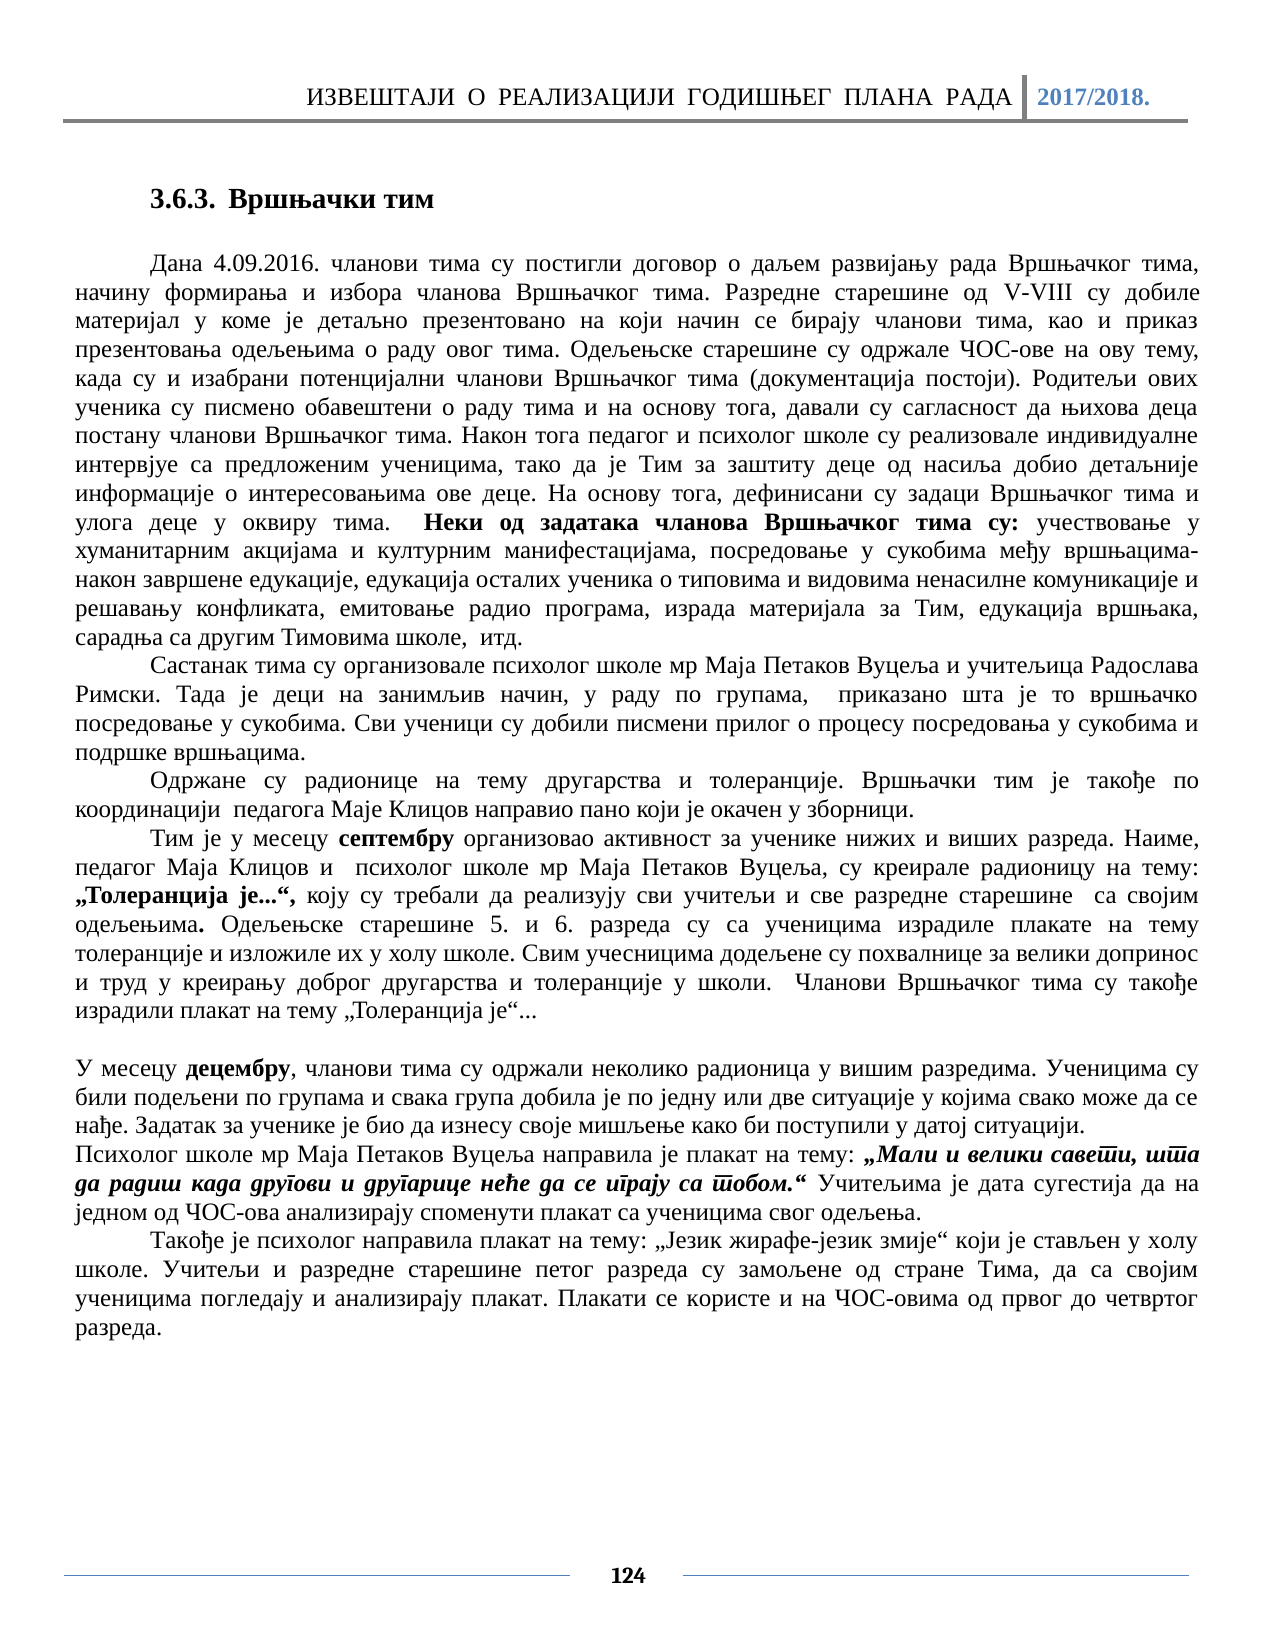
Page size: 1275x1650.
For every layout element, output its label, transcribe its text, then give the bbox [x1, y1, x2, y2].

text Дана 4.09.2016. чланови тима су постигли договор о даљем развијању рада Вршњачког тима, начину формирања и избора чланова Вршњачког тима. Разредне старешине од V-VIII су добиле материјал у коме је детаљно презентовано на који начин се бирају чланови тима, као и приказ презентовања одељeњима о раду овог тима. Одељењске старешине су одржале ЧОС-ове на ову тему, када су и изабрани потенцијални чланови Вршњачког тима (документација постоји). Родитељи ових ученика су писмено обавештени о раду тима и на основу тога, давали су сагласност да њихова деца постану чланови Вршњачког тима. Након тога педагог и психолог школе су реализовале индивидуалне интервјуе са предложеним ученицима, тако да је Тим за заштиту деце од насиља добио детаљније информације о интересовањима ове деце. На основу тога, дефинисани су задаци Вршњачког тима и улога деце у оквиру тима. Неки од задатака чланова Вршњачког тима су: учествовање у хуманитарним акцијама и културним манифестацијама, посредовање у сукобима међу вршњацима- након завршене едукације, едукација осталих ученика о типовима и видовима ненасилне комуникације и решавању конфликата, емитовање радио програма, израда материјала за Тим, едукација вршњака, сарадња са другим Тимовима школе, итд. [75, 248, 1200, 651]
text Састанак тима су организовале психолог школе мр Маја Петаков Вуцеља и учитељица Радослава Римски. Тада је деци на занимљив начин, у раду по групама, приказано шта је то вршњачко посредовање у сукобима. Сви ученици су добили писмени прилог о процесу посредовања у сукобима и подршке вршњацима. [75, 651, 1200, 766]
text У месецу децембру, чланови тима су одржали неколико радионица у вишим разредима. Ученицима су били подељени по групама и свака група добила је по једну или две ситуације у којима свако може да се нађе. Задатак за ученике је био да изнесу своје мишљење како би поступили у датој ситуацији. [75, 1053, 1200, 1139]
list Вршњачки тим [150, 181, 1200, 214]
text Тим је у месецу септембру организовао активност за ученике нижих и виших разреда. Наиме, педагог Маја Клицов и психолог школе мр Маја Петаков Вуцеља, су креирале радионицу на тему: „Толеранција је...“, коју су требали да реализују сви учитељи и све разредне старешине са својим одељењима. Одељењске старешине 5. и 6. разреда су са ученицима израдиле плакате на тему толеранције и изложиле их у холу школе. Свим учесницима додељене су похвалнице за велики допринос и труд у креирању доброг другарства и толеранције у школи. Чланови Вршњачког тима су такође израдили плакат на тему „Толеранција је“... [75, 823, 1200, 1024]
text Такође је психолог направила плакат на тему: „Језик жирафе-језик змије“ који је стављен у холу школе. Учитељи и разредне старешине петог разреда су замољене од стране Тима, да са својим ученицима погледају и анализирају плакат. Плакати се користе и на ЧОС-овима од првог до четвртог разреда. [75, 1226, 1200, 1341]
text Психолог школе мр Маја Петаков Вуцеља направила је плакат на тему: „Мали и велики савети, шта да радиш када другови и другарице неће да се играју са тобом.“ Учитељима је дата сугестија да на једном од ЧОС-ова анализирају споменути плакат са ученицима свог одељења. [75, 1139, 1200, 1226]
text Oдржане су радионице на тему другарства и толеранције. Вршњачки тим је такође по координацији педагога Маје Клицов направио пано који је окачен у зборници. [75, 766, 1200, 823]
